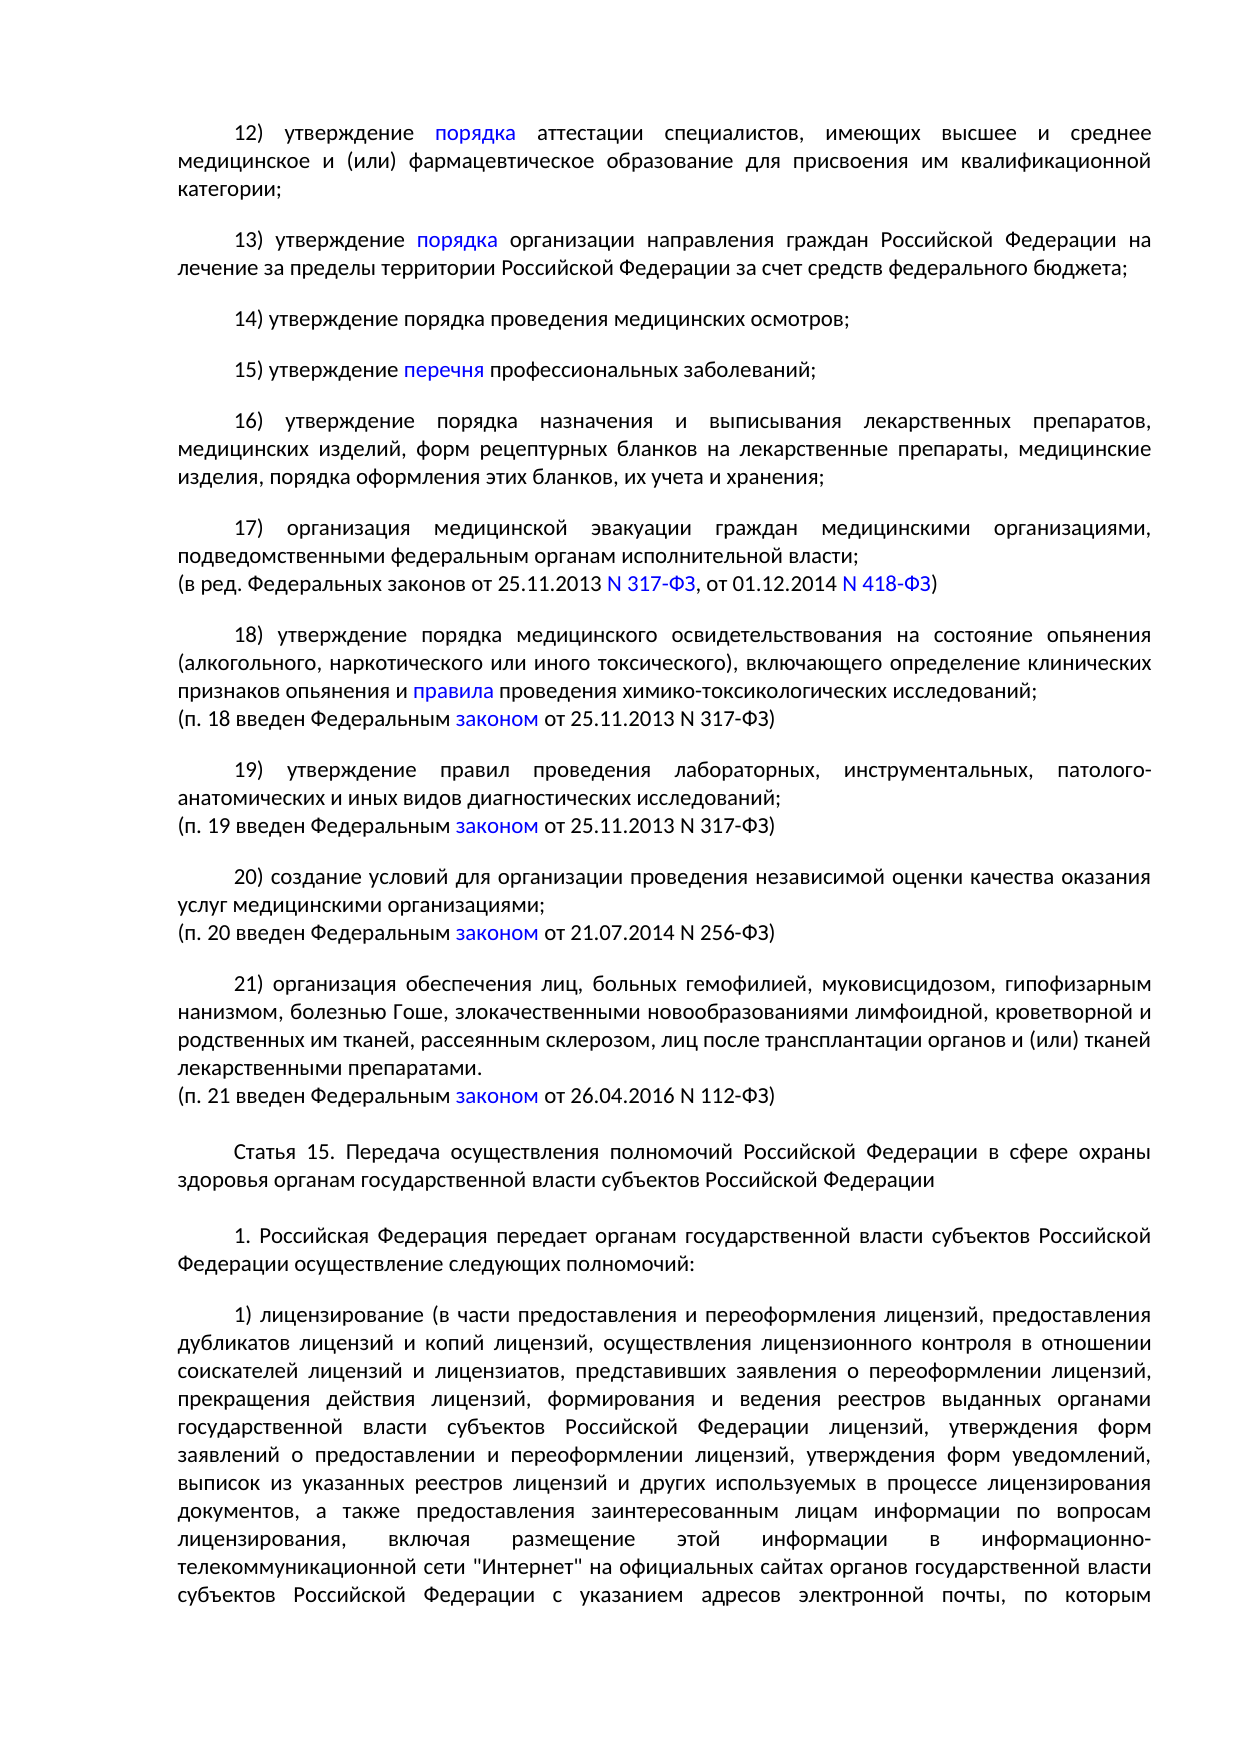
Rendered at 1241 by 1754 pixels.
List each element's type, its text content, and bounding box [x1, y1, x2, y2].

text 18) утверждение порядка медицинского освидетельствования на состояние опьянения (алкогольного, наркотического или иного токсического), включающего определение клинических признаков опьянения и правила проведения химико-токсикологических исследований; [177, 620, 1152, 704]
text 14) утверждение порядка проведения медицинских осмотров; [177, 304, 1152, 332]
text 1. Российская Федерация передает органам государственной власти субъектов Российской Федерации осуществление следующих полномочий: [177, 1221, 1152, 1277]
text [177, 1300, 1152, 1608]
text 19) утверждение правил проведения лабораторных, инструментальных, патолого-анатомических и иных видов диагностических исследований; [177, 755, 1152, 811]
text 17) организация медицинской эвакуации граждан медицинскими организациями, подведомственными федеральным органам исполнительной власти; [177, 513, 1152, 569]
text 13) утверждение порядка организации направления граждан Российской Федерации на лечение за пределы территории Российской Федерации за счет средств федерального бюджета; [177, 225, 1152, 281]
text 20) создание условий для организации проведения независимой оценки качества оказания услуг медицинскими организациями; [177, 862, 1152, 918]
text (п. 18 введен Федеральным законом от 25.11.2013 N 317-ФЗ) [177, 704, 1152, 732]
text (п. 21 введен Федеральным законом от 26.04.2016 N 112-ФЗ) [177, 1081, 1152, 1109]
text (п. 19 введен Федеральным законом от 25.11.2013 N 317-ФЗ) [177, 811, 1152, 839]
text 12) утверждение порядка аттестации специалистов, имеющих высшее и среднее медицинское и (или) фармацевтическое образование для присвоения им квалификационной категории; [177, 118, 1152, 202]
text 16) утверждение порядка назначения и выписывания лекарственных препаратов, медицинских изделий, форм рецептурных бланков на лекарственные препараты, медицинские изделия, порядка оформления этих бланков, их учета и хранения; [177, 406, 1152, 490]
text Статья 15. Передача осуществления полномочий Российской Федерации в сфере охраны здоровья органам государственной власти субъектов Российской Федерации [177, 1137, 1152, 1193]
text (в ред. Федеральных законов от 25.11.2013 N 317-ФЗ, от 01.12.2014 N 418-ФЗ) [177, 569, 1152, 597]
text (п. 20 введен Федеральным законом от 21.07.2014 N 256-ФЗ) [177, 918, 1152, 946]
text 15) утверждение перечня профессиональных заболеваний; [177, 355, 1152, 383]
text 21) организация обеспечения лиц, больных гемофилией, муковисцидозом, гипофизарным нанизмом, болезнью Гоше, злокачественными новообразованиями лимфоидной, кроветворной и родственных им тканей, рассеянным склерозом, лиц после трансплантации органов и (или) тканей лекарственными препаратами. [177, 969, 1152, 1081]
